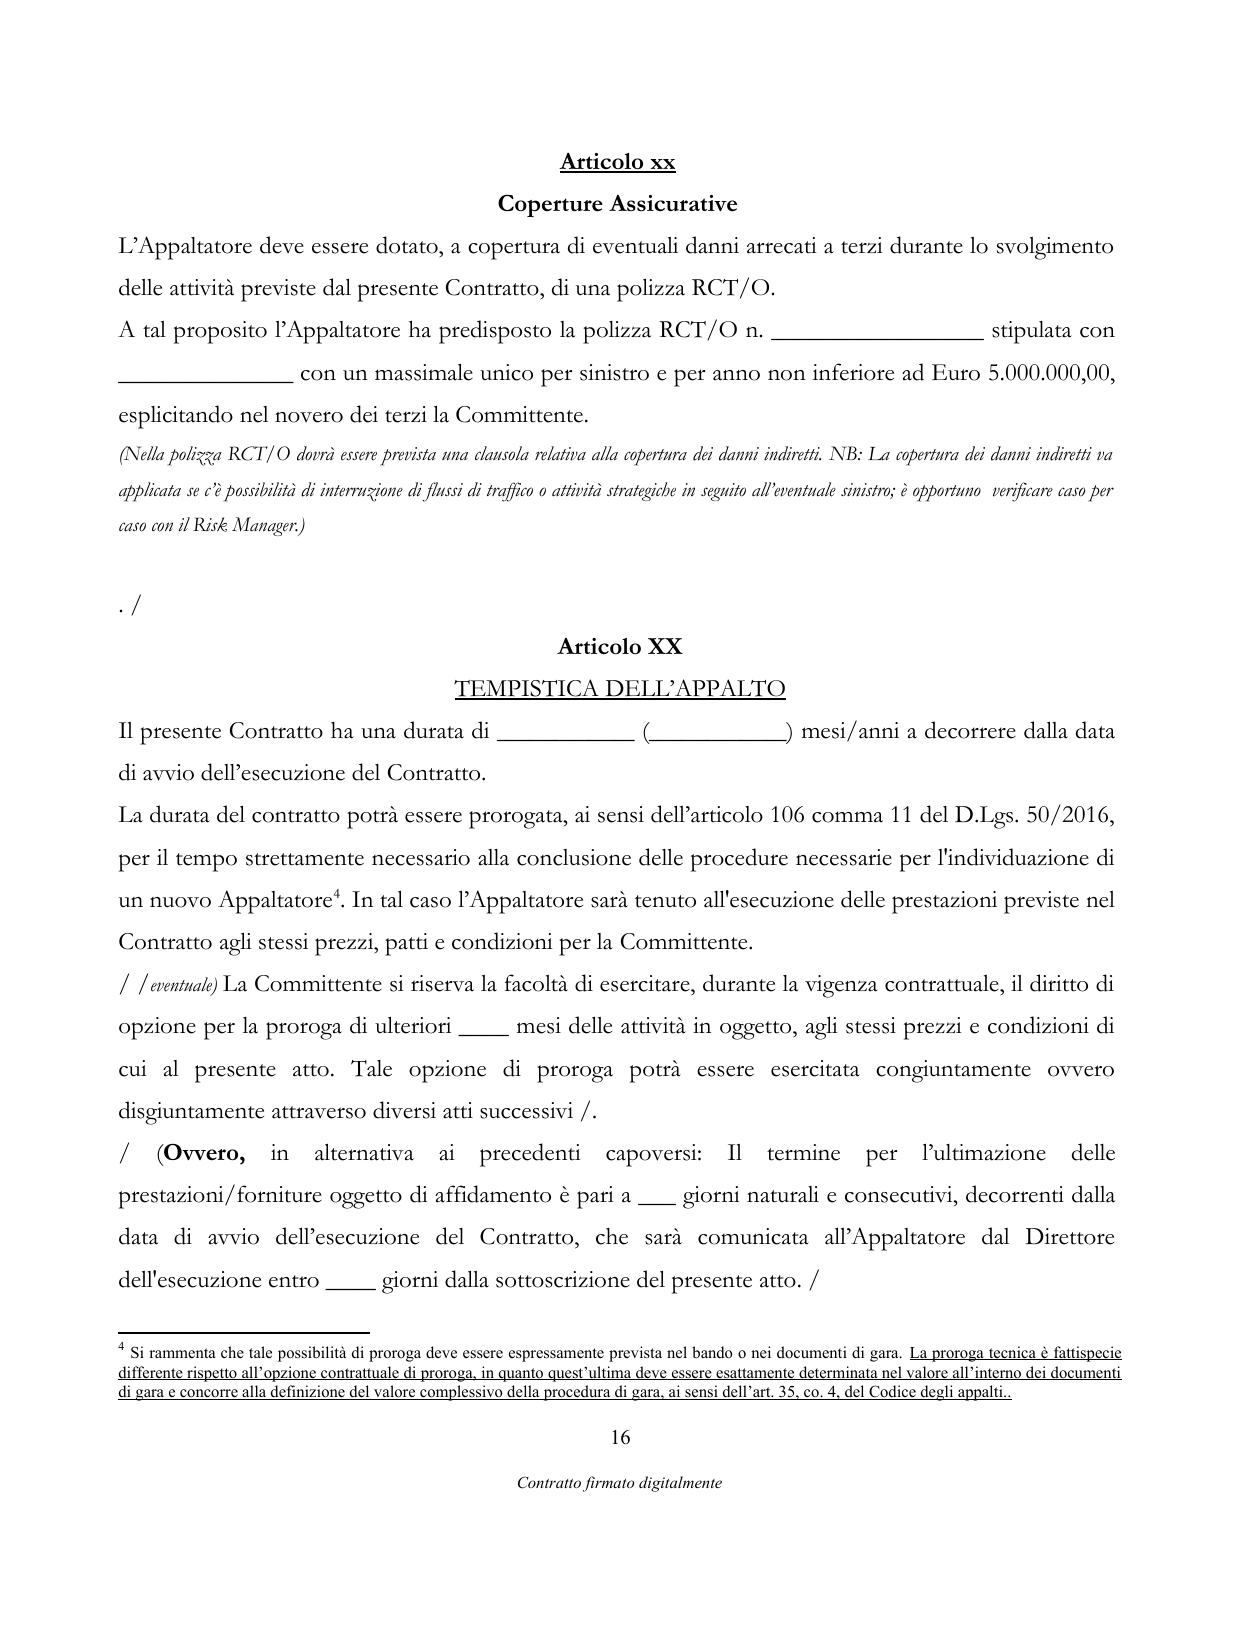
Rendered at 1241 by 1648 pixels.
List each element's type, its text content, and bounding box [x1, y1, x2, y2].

text / /eventuale) La Committente si riserva la facoltà di esercitare, durante la vigenza contrattuale, il diritto di opzione per la proroga di ulteriori ____ mesi delle attività in oggetto, agli stessi prezzi e condizioni di cui al presente atto. Tale opzione di proroga potrà essere esercitata congiuntamente ovvero disgiuntamente attraverso diversi atti successivi /. [118, 970, 1117, 1125]
text L’Appaltatore deve essere dotato, a copertura di eventuali danni arrecati a terzi durante lo svolgimento delle attività previste dal presente Contratto, di una polizza RCT/O. [118, 232, 1117, 302]
text La durata del contratto potrà essere prorogata, ai sensi dell’articolo 106 comma 11 del D.Lgs. 50/2016, per il tempo strettamente necessario alla conclusione delle procedure necessarie per l'individuazione di un nuovo Appaltatore. In tal caso l’Appaltatore sarà tenuto all'esecuzione delle prestazioni previste nel Contratto agli stessi prezzi, patti e condizioni per la Committente. [118, 801, 1117, 956]
text (Nella polizza RCT/O dovrà essere prevista una clausola relativa alla copertura dei danni indiretti. NB: La copertura dei danni indiretti va applicata se c’è possibilità di interruzione di flussi di traffico o attività strategiche in seguito all’eventuale sinistro; è opportuno verificare caso per caso con il Risk Manager.) [118, 443, 1117, 537]
text / (Ovvero, in alternativa ai precedenti capoversi: Il termine per l’ultimazione delle prestazioni/forniture oggetto di affidamento è pari a ___ giorni naturali e consecutivi, decorrenti dalla data di avvio dell’esecuzione del Contratto, che sarà comunicata all’Appaltatore dal Direttore dell'esecuzione entro ____ giorni dalla sottoscrizione del presente atto. / [118, 1139, 1117, 1293]
text TEMPISTICA DELL’APPALTO [118, 675, 1122, 703]
text Articolo xx [118, 148, 1117, 176]
text Articolo XX [118, 633, 1122, 661]
text A tal proposito l’Appaltatore ha predisposto la polizza RCT/O n. _________________ stipulata con ______________ con un massimale unico per sinistro e per anno non inferiore ad Euro 5.000.000,00, esplicitando nel novero dei terzi la Committente. [118, 316, 1117, 429]
text Coperture Assicurative [118, 190, 1117, 218]
text . / [118, 590, 1117, 618]
text Il presente Contratto ha una durata di ___________ (___________) mesi/anni a decorrere dalla data di avvio dell’esecuzione del Contratto. [118, 717, 1117, 787]
